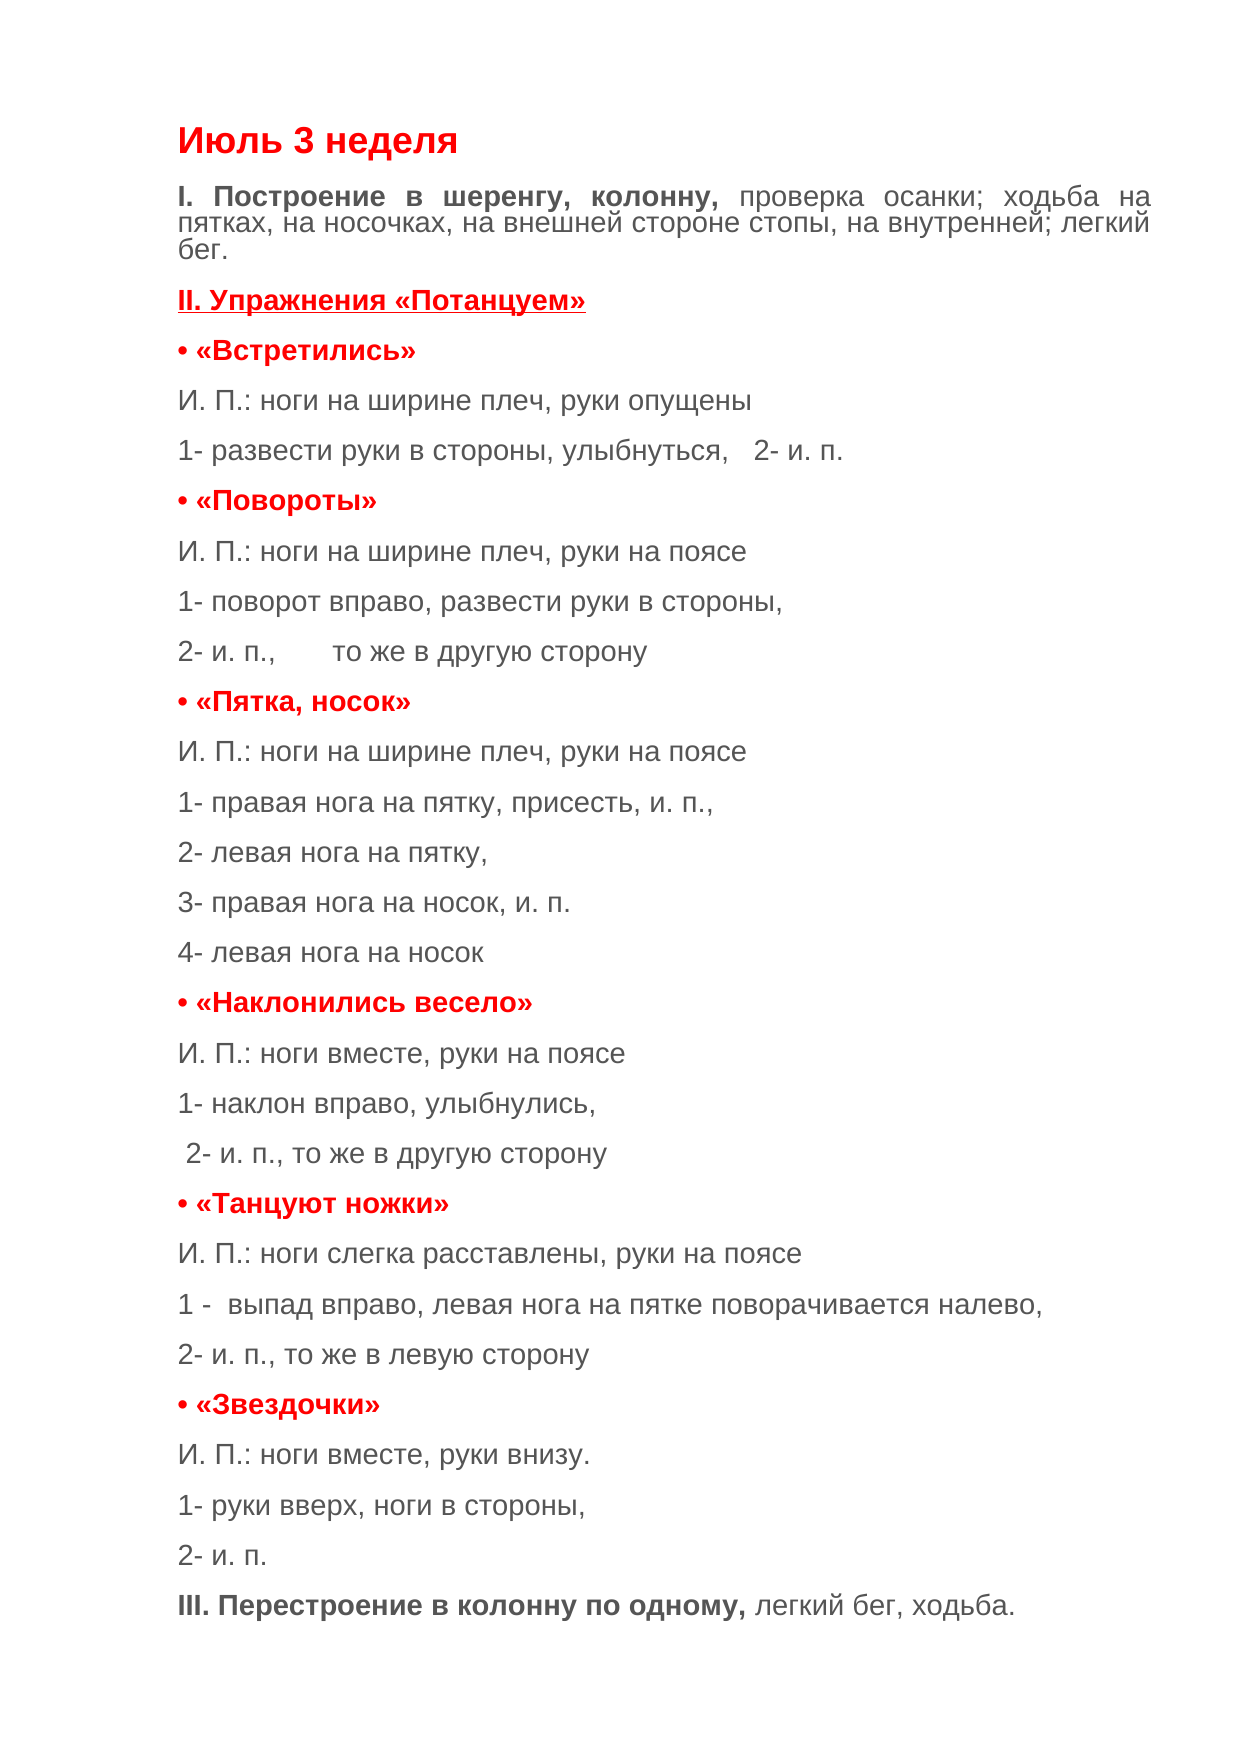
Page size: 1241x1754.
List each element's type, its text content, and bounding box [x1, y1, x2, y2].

text 2- и. п., то же в левую сторону [177, 1343, 1152, 1370]
text 3- правая нога на носок, и. п. [177, 891, 1152, 918]
text 1- поворот вправо, развести руки в стороны, [177, 590, 1152, 617]
text III. Перестроение в колонну по одному, легкий бег, ходьба. [177, 1594, 1152, 1621]
text 1- развести руки в стороны, улыбнуться, 2- и. п. [177, 439, 1152, 466]
text И. П.: ноги на ширине плеч, руки на поясе [177, 540, 1152, 566]
text И. П.: ноги вместе, руки внизу. [177, 1443, 1152, 1470]
text • «Танцуют ножки» [177, 1192, 1152, 1219]
text • «Наклонились весело» [177, 992, 1152, 1018]
text 1- руки вверх, ноги в стороны, [177, 1494, 1152, 1520]
text Июль 3 неделя [177, 118, 1152, 161]
text • «Пятка, носок» [177, 690, 1152, 717]
text • «Звездочки» [177, 1393, 1152, 1420]
text 2- и. п., то же в другую сторону [177, 1142, 1152, 1169]
text I. Построение в шеренгу, колонну, проверка осанки; ходьба на пятках, на носочках, на внешней стороне стопы, на внутренней; легкий бег. [177, 185, 1152, 265]
text И. П.: ноги слегка расставлены, руки на поясе [177, 1243, 1152, 1269]
text • «Встретились» [177, 339, 1152, 366]
text 1 - выпад вправо, левая нога на пятке поворачивается налево, [177, 1293, 1152, 1319]
text II. Упражнения «Потанцуем» [177, 289, 1152, 315]
text 1- правая нога на пятку, присесть, и. п., [177, 791, 1152, 817]
text И. П.: ноги на ширине плеч, руки на поясе [177, 741, 1152, 767]
text И. П.: ноги вместе, руки на поясе [177, 1042, 1152, 1068]
text 2- и. п., то же в другую сторону [177, 640, 1152, 667]
text 4- левая нога на носок [177, 941, 1152, 968]
text 2- левая нога на пятку, [177, 841, 1152, 868]
text • «Повороты» [177, 489, 1152, 516]
text И. П.: ноги на ширине плеч, руки опущены [177, 389, 1152, 416]
text 1- наклон вправо, улыбнулись, [177, 1092, 1152, 1119]
text 2- и. п. [177, 1544, 1152, 1571]
